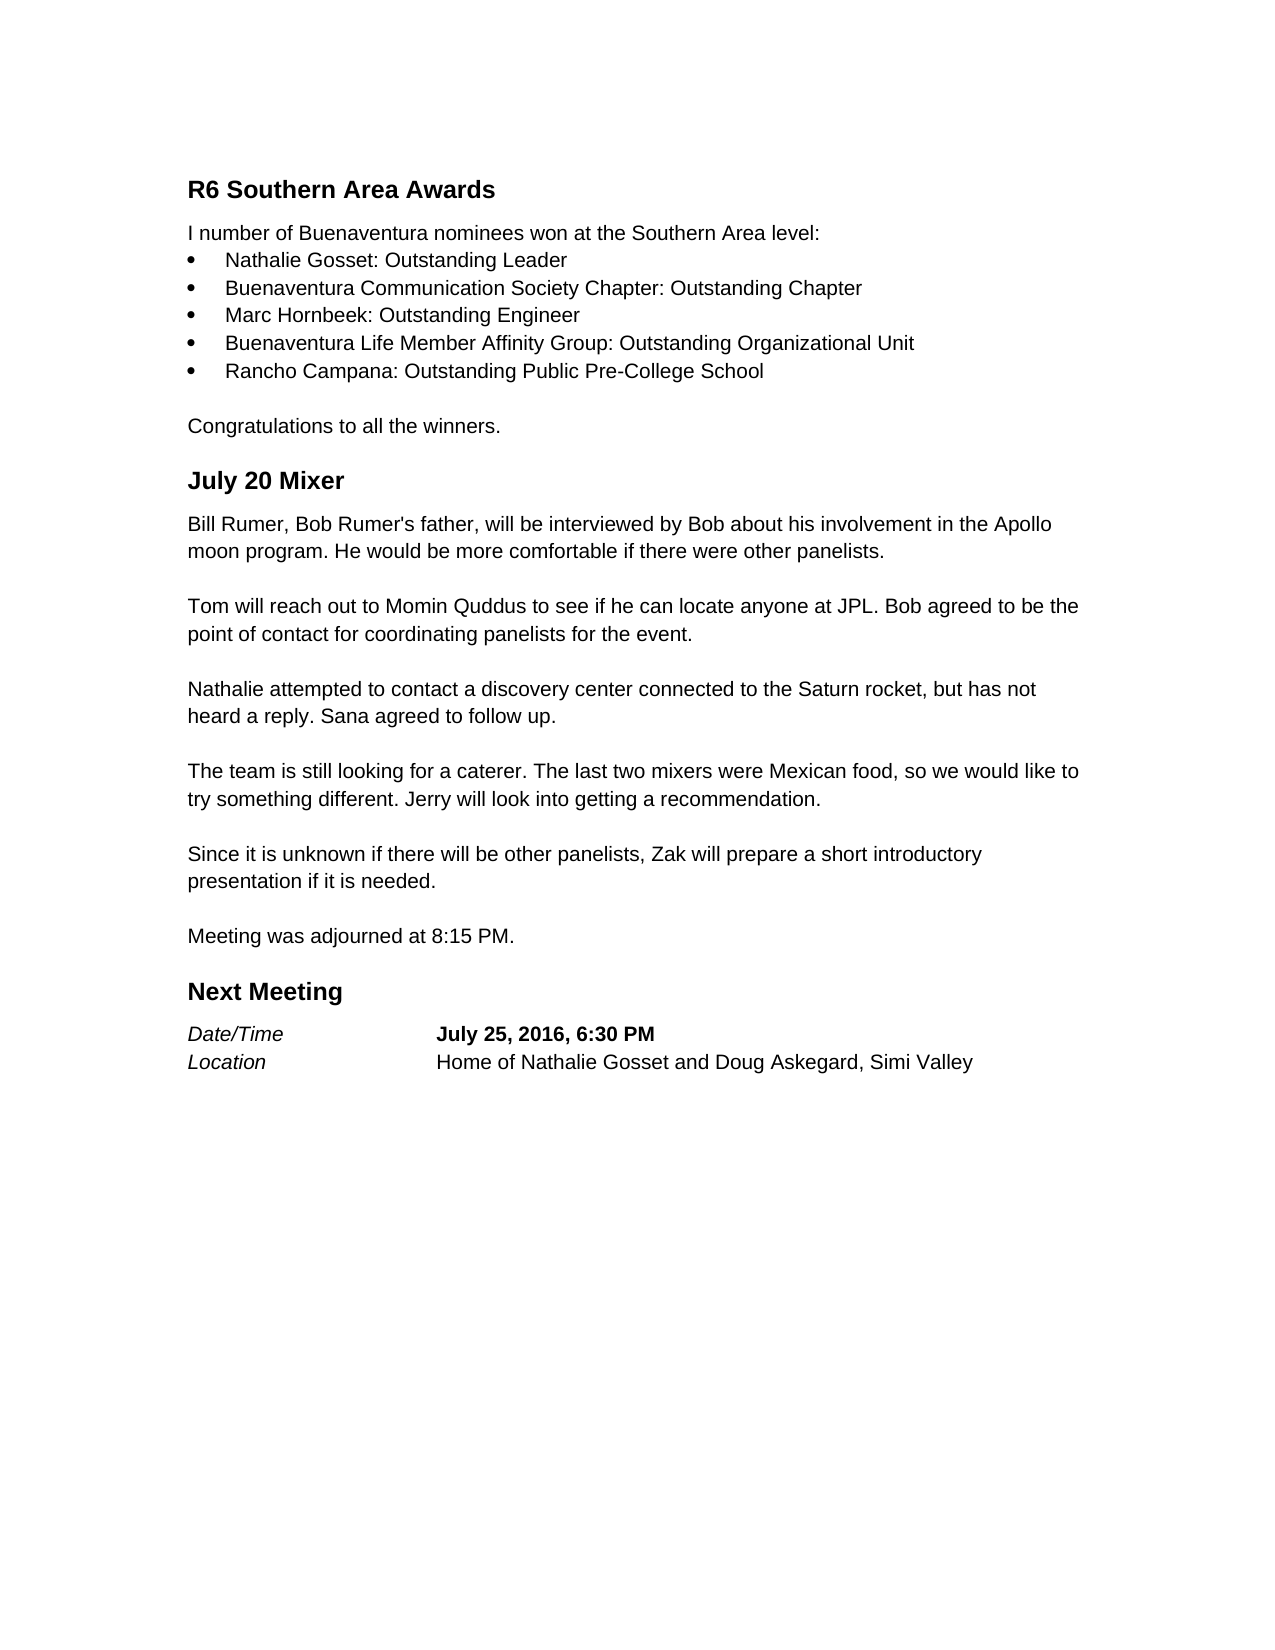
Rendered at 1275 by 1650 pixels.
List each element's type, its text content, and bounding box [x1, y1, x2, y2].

table_cell Home of Nathalie Gosset and Doug Askegard, Simi Valley [436, 1050, 1087, 1077]
text Nathalie attempted to contact a discovery center connected to the Saturn rocket, but has not heard a reply. Sana agreed to follow up. [187, 677, 1087, 728]
text Tom will reach out to Momin Quddus to see if he can locate anyone at JPL. Bob agreed to be the point of contact for coordinating panelists for the event. [187, 594, 1087, 646]
text Meeting was adjourned at 8:15 PM. [187, 924, 1087, 948]
text Congratulations to all the winners. [187, 413, 1087, 437]
text I number of Buenaventura nominees won at the Southern Area level: [187, 221, 1087, 244]
list Rancho Campana: Outstanding Public Pre-College School [187, 358, 1087, 382]
text Since it is unknown if there will be other panelists, Zak will prepare a short introductory presentation if it is needed. [187, 842, 1087, 893]
table_header Date/Time [188, 1022, 436, 1049]
list Marc Hornbeek: Outstanding Engineer [187, 303, 1087, 327]
text Bill Rumer, Bob Rumer's father, will be interviewed by Bob about his involvement in the Apollo moon program. He would be more comfortable if there were other panelists. [187, 512, 1087, 563]
table_header July 25, 2016, 6:30 PM [436, 1022, 1087, 1049]
table_cell Location [188, 1050, 436, 1077]
subtitle R6 Southern Area Awards [187, 175, 1087, 204]
text The team is still looking for a caterer. The last two mixers were Mexican food, so we would like to try something different. Jerry will look into getting a recommendation. [187, 759, 1087, 811]
subtitle July 20 Mixer [187, 466, 1087, 495]
subtitle Next Meeting [187, 977, 1087, 1005]
list Nathalie Gosset: Outstanding Leader [187, 248, 1087, 272]
list Buenaventura Life Member Affinity Group: Outstanding Organizational Unit [187, 331, 1087, 355]
list Buenaventura Communication Society Chapter: Outstanding Chapter [187, 276, 1087, 300]
